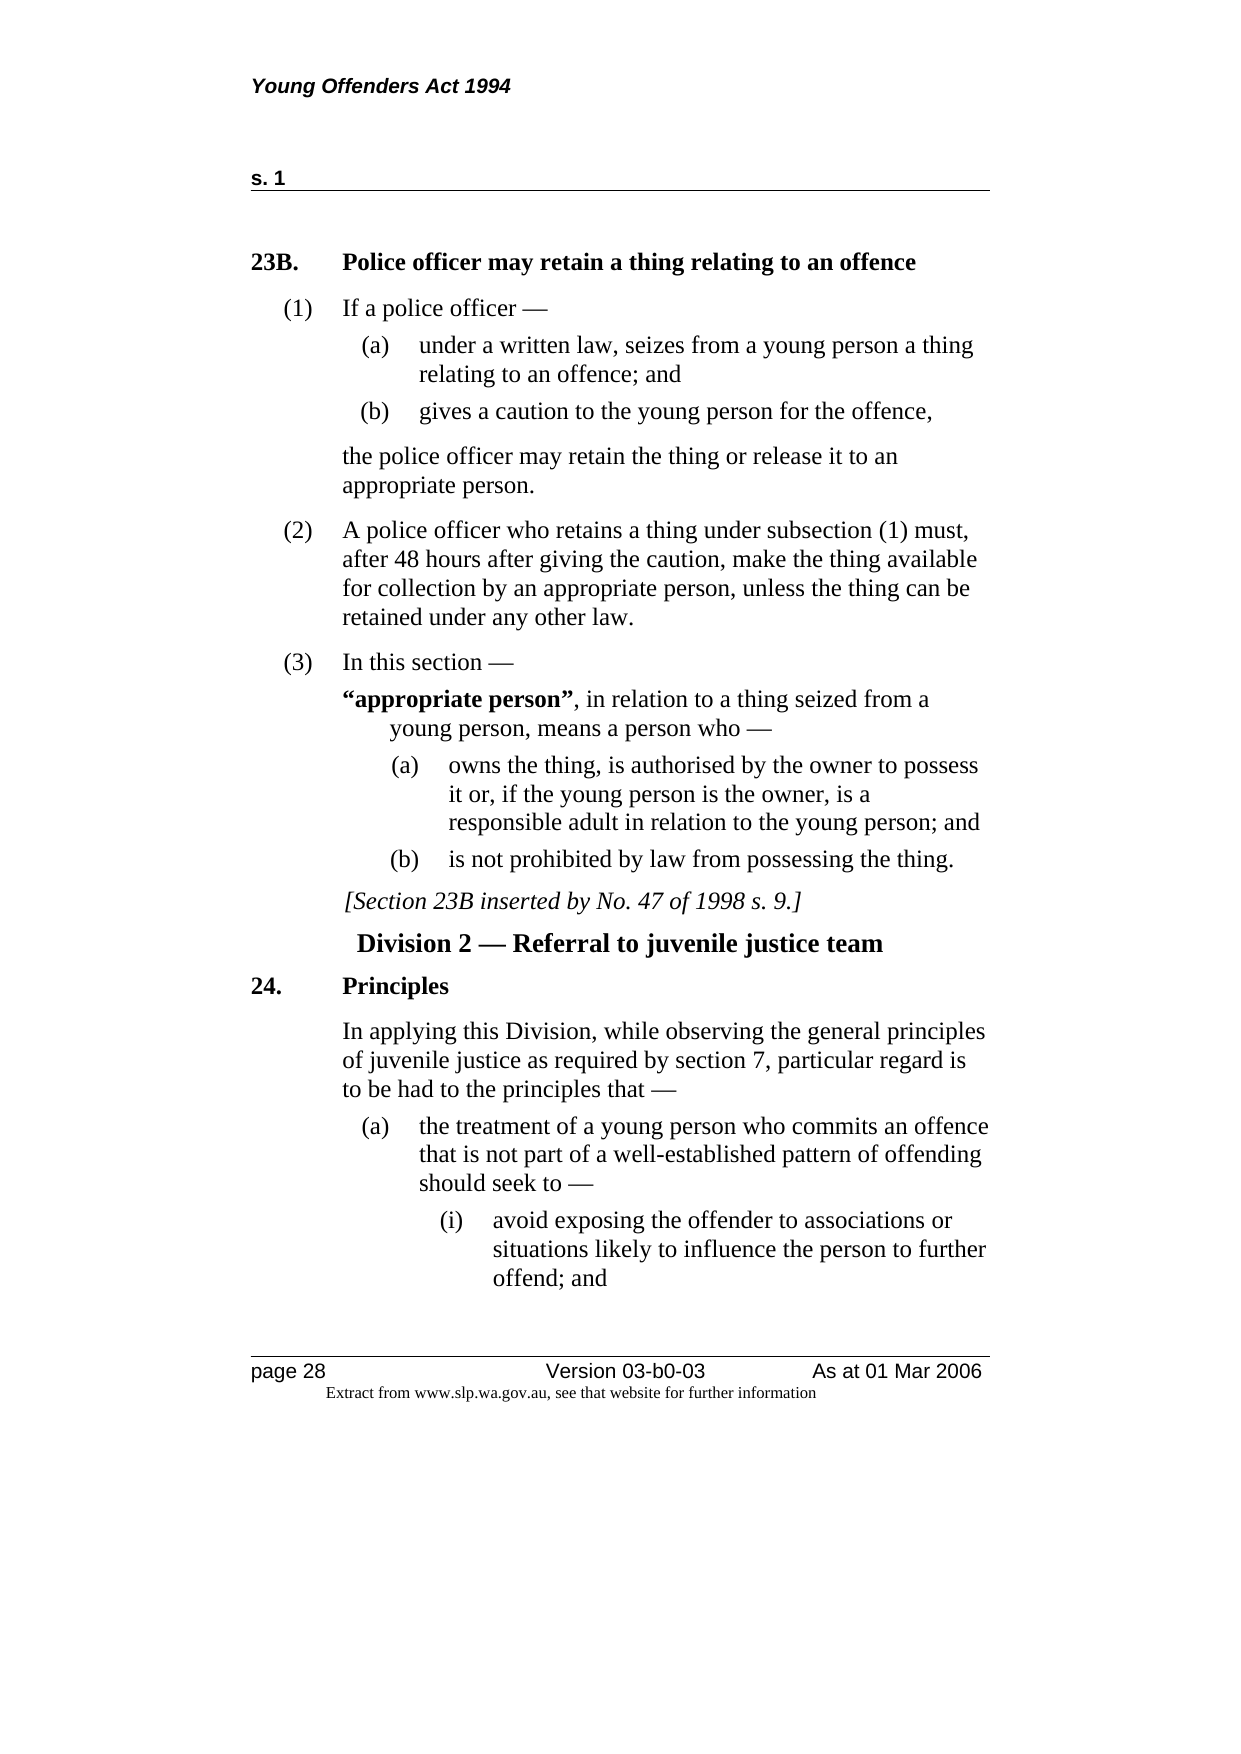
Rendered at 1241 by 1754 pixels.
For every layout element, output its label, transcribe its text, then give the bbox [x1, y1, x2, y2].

text (1) If a police officer — [251, 293, 990, 322]
text (a) the treatment of a young person who commits an offence that is not part of a well-established pattern of offending should seek to — [251, 1111, 990, 1197]
text [Section 23B inserted by No. 47 of 1998 s. 9.] [251, 886, 990, 914]
text In applying this Division, while observing the general principles of juvenile justice as required by section 7, particular regard is to be had to the principles that — [251, 1016, 990, 1102]
text (2) A police officer who retains a thing under subsection (1) must, after 48 hours after giving the caution, make the thing available for collection by an appropriate person, unless the thing can be retained under any other law. [251, 515, 990, 630]
text (3) In this section — [251, 647, 990, 676]
text the police officer may retain the thing or release it to an appropriate person. [251, 441, 990, 499]
subtitle 24. Principles [251, 971, 990, 999]
text (a) owns the thing, is authorised by the owner to possess it or, if the young person is the owner, is a responsible adult in relation to the young person; and [251, 750, 990, 836]
text (i) avoid exposing the offender to associations or situations likely to influence the person to further offend; and [251, 1205, 990, 1292]
text (a) under a written law, seizes from a young person a thing relating to an offence; and [251, 330, 990, 387]
subtitle 23B. Police officer may retain a thing relating to an offence [251, 247, 990, 276]
text (b) is not prohibited by law from possessing the thing. [251, 844, 990, 873]
text (b) gives a caution to the young person for the offence, [251, 396, 990, 424]
subtitle Division 2 — Referral to juvenile justice team [251, 927, 990, 958]
text “appropriate person”, in relation to a thing seized from a young person, means a person who — [251, 684, 990, 742]
